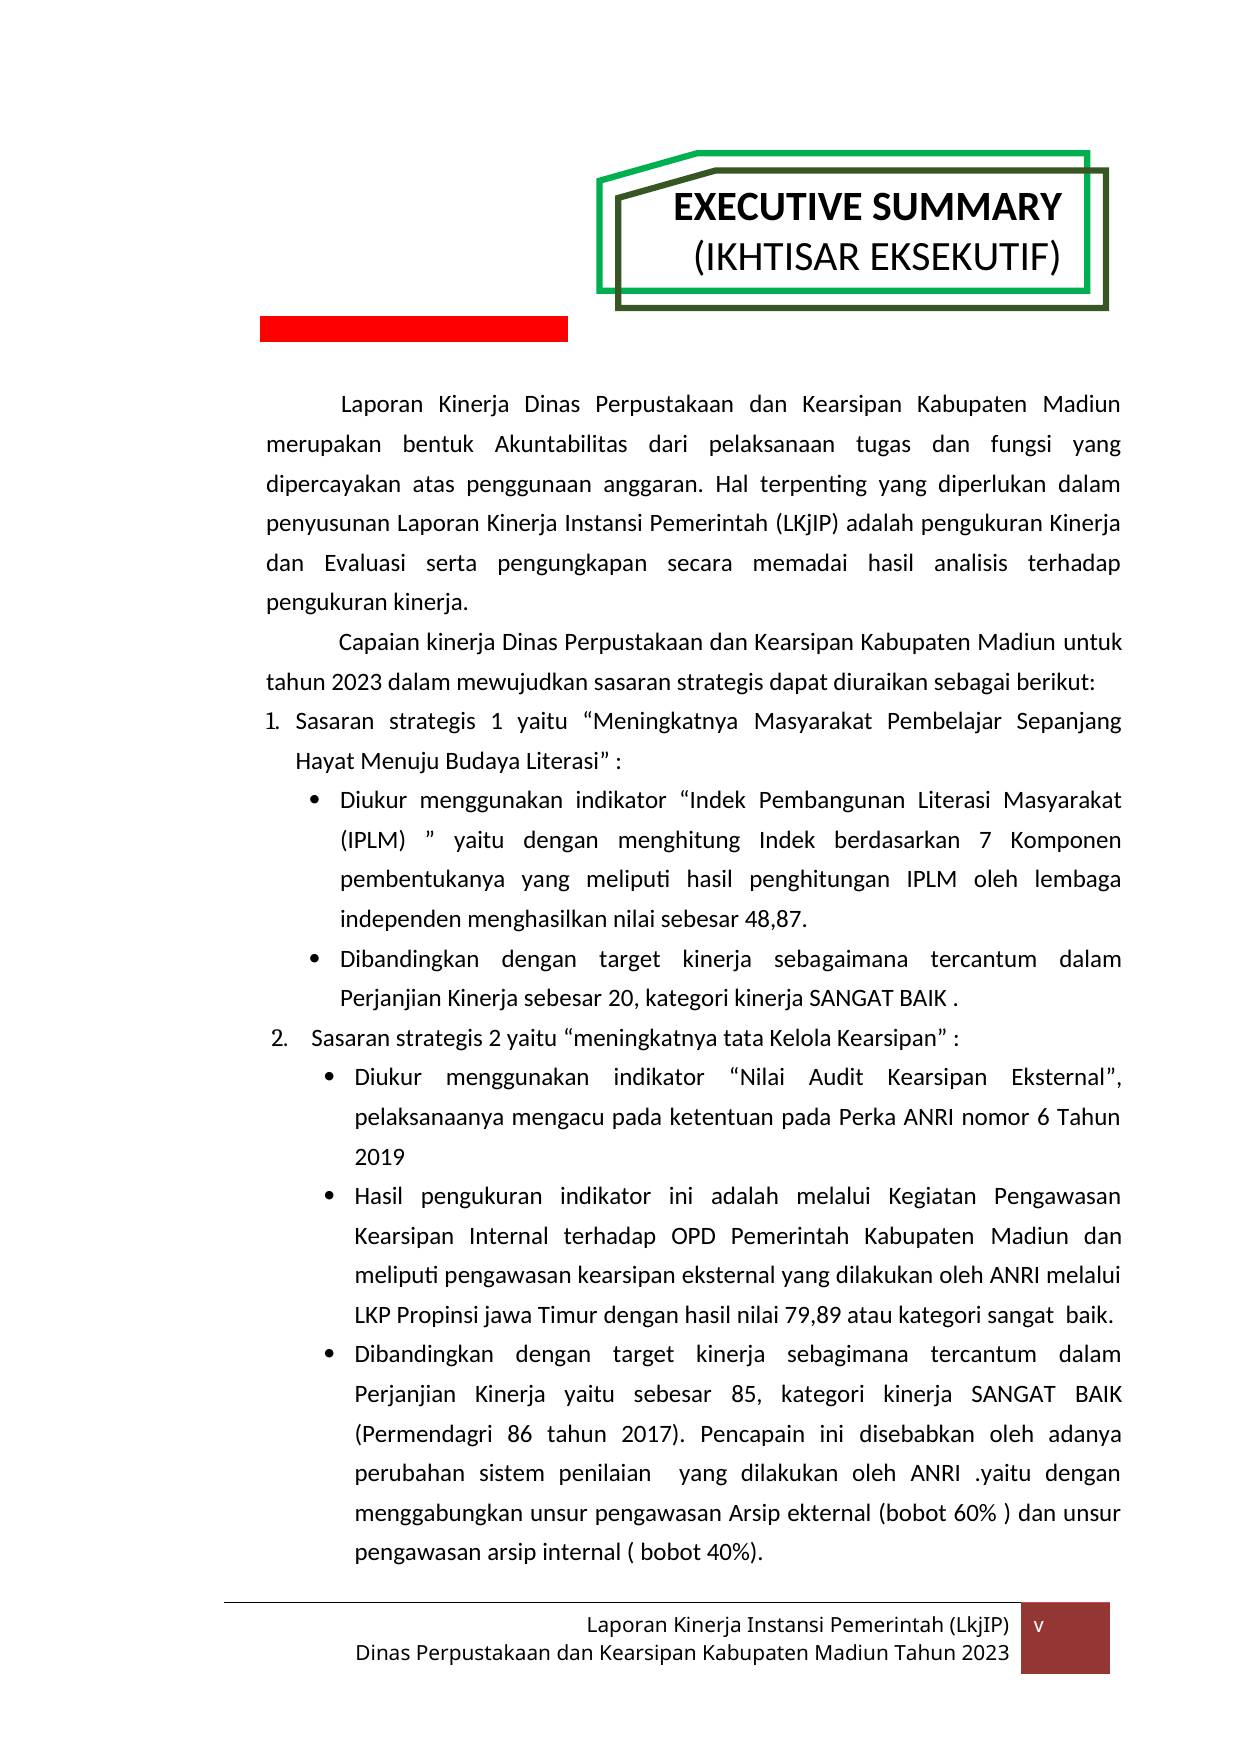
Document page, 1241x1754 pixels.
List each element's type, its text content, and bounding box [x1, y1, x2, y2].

list Hasil pengukuran indikator ini adalah melalui Kegiatan Pengawasan Kearsipan Internal terhadap OPD Pemerintah Kabupaten Madiun dan meliputi pengawasan kearsipan eksternal yang dilakukan oleh ANRI melalui LKP Propinsi jawa Timur dengan hasil nilai 79,89 atau kategori sangat baik. [325, 1180, 1122, 1329]
list Sasaran strategis 1 yaitu “Meningkatnya Masyarakat Pembelajar Sepanjang Hayat Menuju Budaya Literasi” : [266, 705, 1122, 775]
list Capaian kinerja Dinas Perpustakaan dan Kearsipan Kabupaten Madiun untuk tahun 2023 dalam mewujudkan sasaran strategis dapat diuraikan sebagai berikut: [266, 626, 1122, 696]
list Diukur menggunakan indikator “Nilai Audit Kearsipan Eksternal”, pelaksanaanya mengacu pada ketentuan pada Perka ANRI nomor 6 Tahun 2019 [325, 1061, 1122, 1171]
list Sasaran strategis 2 yaitu “meningkatnya tata Kelola Kearsipan” : [266, 1022, 1122, 1052]
list Dibandingkan dengan target kinerja sebagimana tercantum dalam Perjanjian Kinerja yaitu sebesar 85, kategori kinerja SANGAT BAIK (Permendagri 86 tahun 2017). Pencapain ini disebabkan oleh adanya perubahan sistem penilaian yang dilakukan oleh ANRI .yaitu dengan menggabungkan unsur pengawasan Arsip ekternal (bobot 60% ) dan unsur pengawasan arsip internal ( bobot 40%). [325, 1338, 1122, 1567]
list Dibandingkan dengan target kinerja sebagaimana tercantum dalam Perjanjian Kinerja sebesar 20, kategori kinerja SANGAT BAIK . [310, 943, 1122, 1013]
list Diukur menggunakan indikator “Indek Pembangunan Literasi Masyarakat (IPLM) ” yaitu dengan menghitung Indek berdasarkan 7 Komponen pembentukanya yang meliputi hasil penghitungan IPLM oleh lembaga independen menghasilkan nilai sebesar 48,87. [310, 784, 1122, 934]
list Laporan Kinerja Dinas Perpustakaan dan Kearsipan Kabupaten Madiun merupakan bentuk Akuntabilitas dari pelaksanaan tugas dan fungsi yang dipercayakan atas penggunaan anggaran. Hal terpenting yang diperlukan dalam penyusunan Laporan Kinerja Instansi Pemerintah (LKjIP) adalah pengukuran Kinerja dan Evaluasi serta pengungkapan secara memadai hasil analisis terhadap pengukuran kinerja. [266, 388, 1122, 617]
